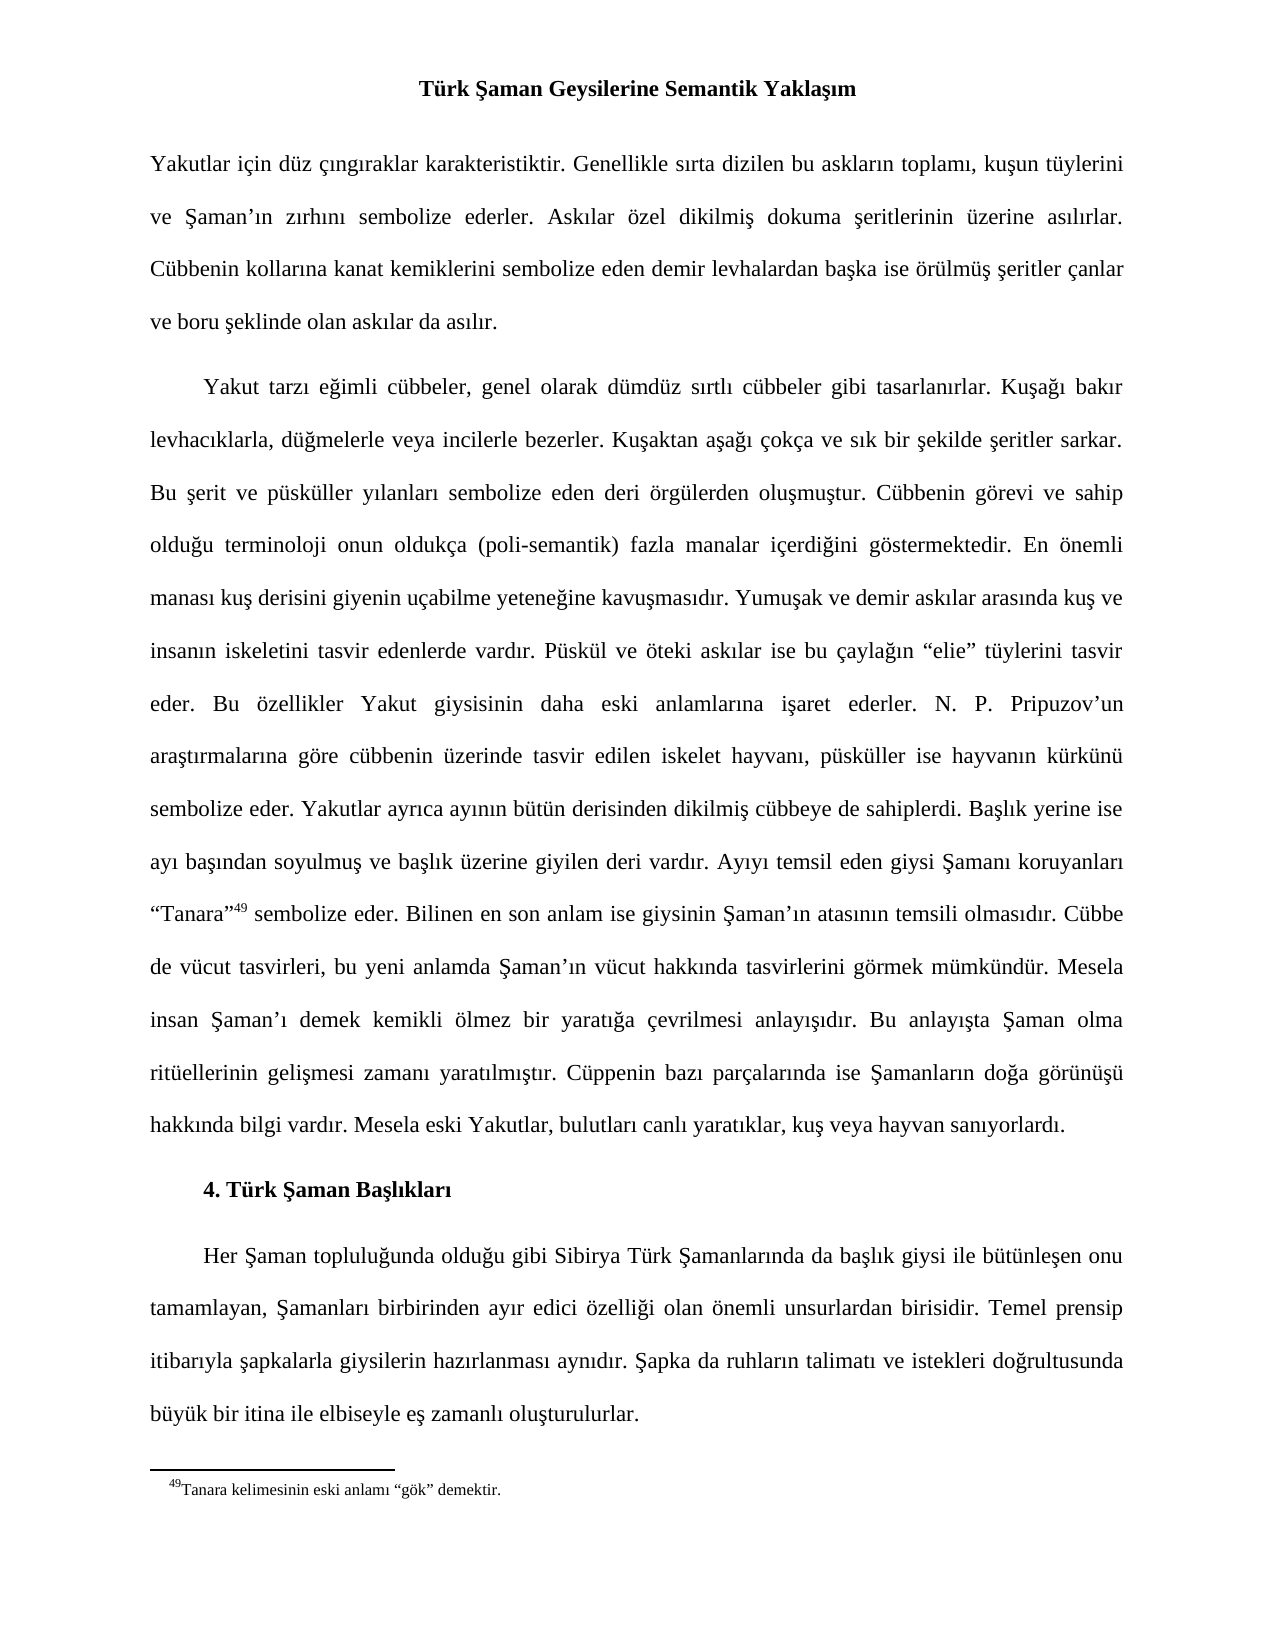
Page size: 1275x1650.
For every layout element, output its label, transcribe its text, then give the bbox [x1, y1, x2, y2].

text Yakut tarzı eğimli cübbeler, genel olarak dümdüz sırtlı cübbeler gibi tasarlanırlar. Kuşağı bakır levhacıklarla, düğmelerle veya incilerle bezerler. Kuşaktan aşağı çokça ve sık bir şekilde şeritler sarkar. Bu şerit ve püsküller yılanları sembolize eden deri örgülerden oluşmuştur. Cübbenin görevi ve sahip olduğu terminoloji onun oldukça (poli-semantik) fazla manalar içerdiğini göstermektedir. En önemli manası kuş derisini giyenin uçabilme yeteneğine kavuşmasıdır. Yumuşak ve demir askılar arasında kuş ve insanın iskeletini tasvir edenlerde vardır. Püskül ve öteki askılar ise bu çaylağın “elie” tüylerini tasvir eder. Bu özellikler Yakut giysisinin daha eski anlamlarına işaret ederler. N. P. Pripuzov’un araştırmalarına göre cübbenin üzerinde tasvir edilen iskelet hayvanı, püsküller ise hayvanın kürkünü sembolize eder. Yakutlar ayrıca ayının bütün derisinden dikilmiş cübbeye de sahiplerdi. Başlık yerine ise ayı başından soyulmuş ve başlık üzerine giyilen deri vardır. Ayıyı temsil eden giysi Şamanı koruyanları “Tanara” sembolize eder. Bilinen en son anlam ise giysinin Şaman’ın atasının temsili olmasıdır. Cübbe de vücut tasvirleri, bu yeni anlamda Şaman’ın vücut hakkında tasvirlerini görmek mümkündür. Mesela insan Şaman’ı demek kemikli ölmez bir yaratığa çevrilmesi anlayışıdır. Bu anlayışta Şaman olma ritüellerinin gelişmesi zamanı yaratılmıştır. Cüppenin bazı parçalarında ise Şamanların doğa görünüşü hakkında bilgi vardır. Mesela eski Yakutlar, bulutları canlı yaratıklar, kuş veya hayvan sanıyorlardı. [150, 373, 1125, 1138]
text Her Şaman topluluğunda olduğu gibi Sibirya Türk Şamanlarında da başlık giysi ile bütünleşen onu tamamlayan, Şamanları birbirinden ayır edici özelliği olan önemli unsurlardan birisidir. Temel prensip itibarıyla şapkalarla giysilerin hazırlanması aynıdır. Şapka da ruhların talimatı ve istekleri doğrultusunda büyük bir itina ile elbiseyle eş zamanlı oluşturulurlar. [150, 1242, 1125, 1426]
text 4. Türk Şaman Başlıkları [150, 1176, 633, 1203]
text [150, 150, 1125, 334]
